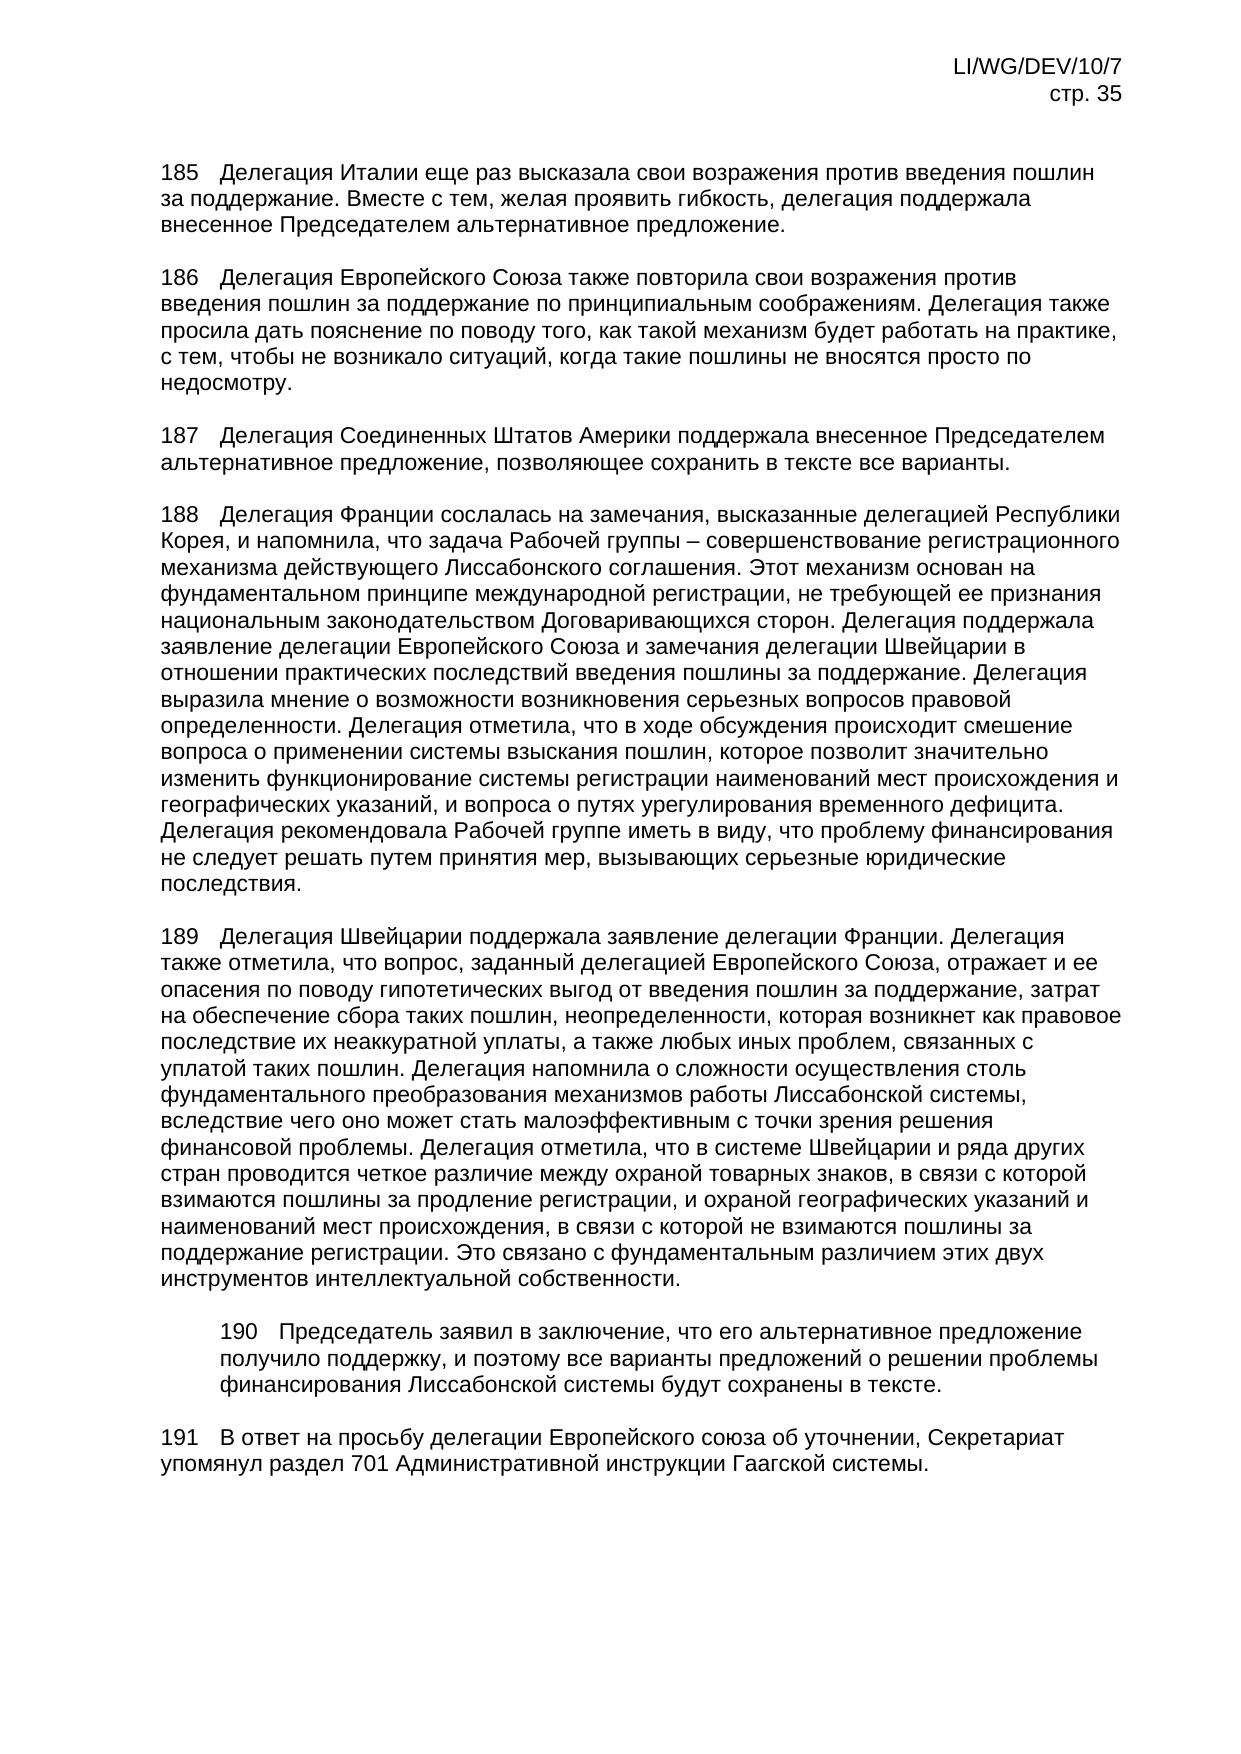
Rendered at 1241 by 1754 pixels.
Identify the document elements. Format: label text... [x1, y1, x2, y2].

text Делегация Европейского Союза также повторила свои возражения против введения пошлин за поддержание по принципиальным соображениям. Делегация также просила дать пояснение по поводу того, как такой механизм будет работать на практике, с тем, чтобы не возникало ситуаций, когда такие пошлины не вносятся просто по недосмотру. [160, 264, 1122, 396]
text Председатель заявил в заключение, что его альтернативное предложение получило поддержку, и поэтому все варианты предложений о решении проблемы финансирования Лиссабонской системы будут сохранены в тексте. [219, 1318, 1122, 1397]
text Делегация Соединенных Штатов Америки поддержала внесенное Председателем альтернативное предложение, позволяющее сохранить в тексте все варианты. [160, 422, 1122, 475]
text Делегация Швейцарии поддержала заявление делегации Франции. Делегация также отметила, что вопрос, заданный делегацией Европейского Союза, отражает и ее опасения по поводу гипотетических выгод от введения пошлин за поддержание, затрат на обеспечение сбора таких пошлин, неопределенности, которая возникнет как правовое последствие их неаккуратной уплаты, а также любых иных проблем, связанных с уплатой таких пошлин. Делегация напомнила о сложности осуществления столь фундаментального преобразования механизмов работы Лиссабонской системы, вследствие чего оно может стать малоэффективным с точки зрения решения финансовой проблемы. Делегация отметила, что в системе Швейцарии и ряда других стран проводится четкое различие между охраной товарных знаков, в связи с которой взимаются пошлины за продление регистрации, и охраной географических указаний и наименований мест происхождения, в связи с которой не взимаются пошлины за поддержание регистрации. Это связано с фундаментальным различием этих двух инструментов интеллектуальной собственности. [160, 923, 1122, 1292]
text Делегация Италии еще раз высказала свои возражения против введения пошлин за поддержание. Вместе с тем, желая проявить гибкость, делегация поддержала внесенное Председателем альтернативное предложение. [160, 158, 1122, 238]
text Делегация Франции сослалась на замечания, высказанные делегацией Республики Корея, и напомнила, что задача Рабочей группы – совершенствование регистрационного механизма действующего Лиссабонского соглашения. Этот механизм основан на фундаментальном принципе международной регистрации, не требующей ее признания национальным законодательством Договаривающихся сторон. Делегация поддержала заявление делегации Европейского Союза и замечания делегации Швейцарии в отношении практических последствий введения пошлины за поддержание. Делегация выразила мнение о возможности возникновения серьезных вопросов правовой определенности. Делегация отметила, что в ходе обсуждения происходит смешение вопроса о применении системы взыскания пошлин, которое позволит значительно изменить функционирование системы регистрации наименований мест происхождения и географических указаний, и вопроса о путях урегулирования временного дефицита. Делегация рекомендовала Рабочей группе иметь в виду, что проблему финансирования не следует решать путем принятия мер, вызывающих серьезные юридические последствия. [160, 501, 1122, 896]
text В ответ на просьбу делегации Европейского союза об уточнении, Секретариат упомянул раздел 701 Административной инструкции Гаагской системы. [160, 1423, 1122, 1476]
